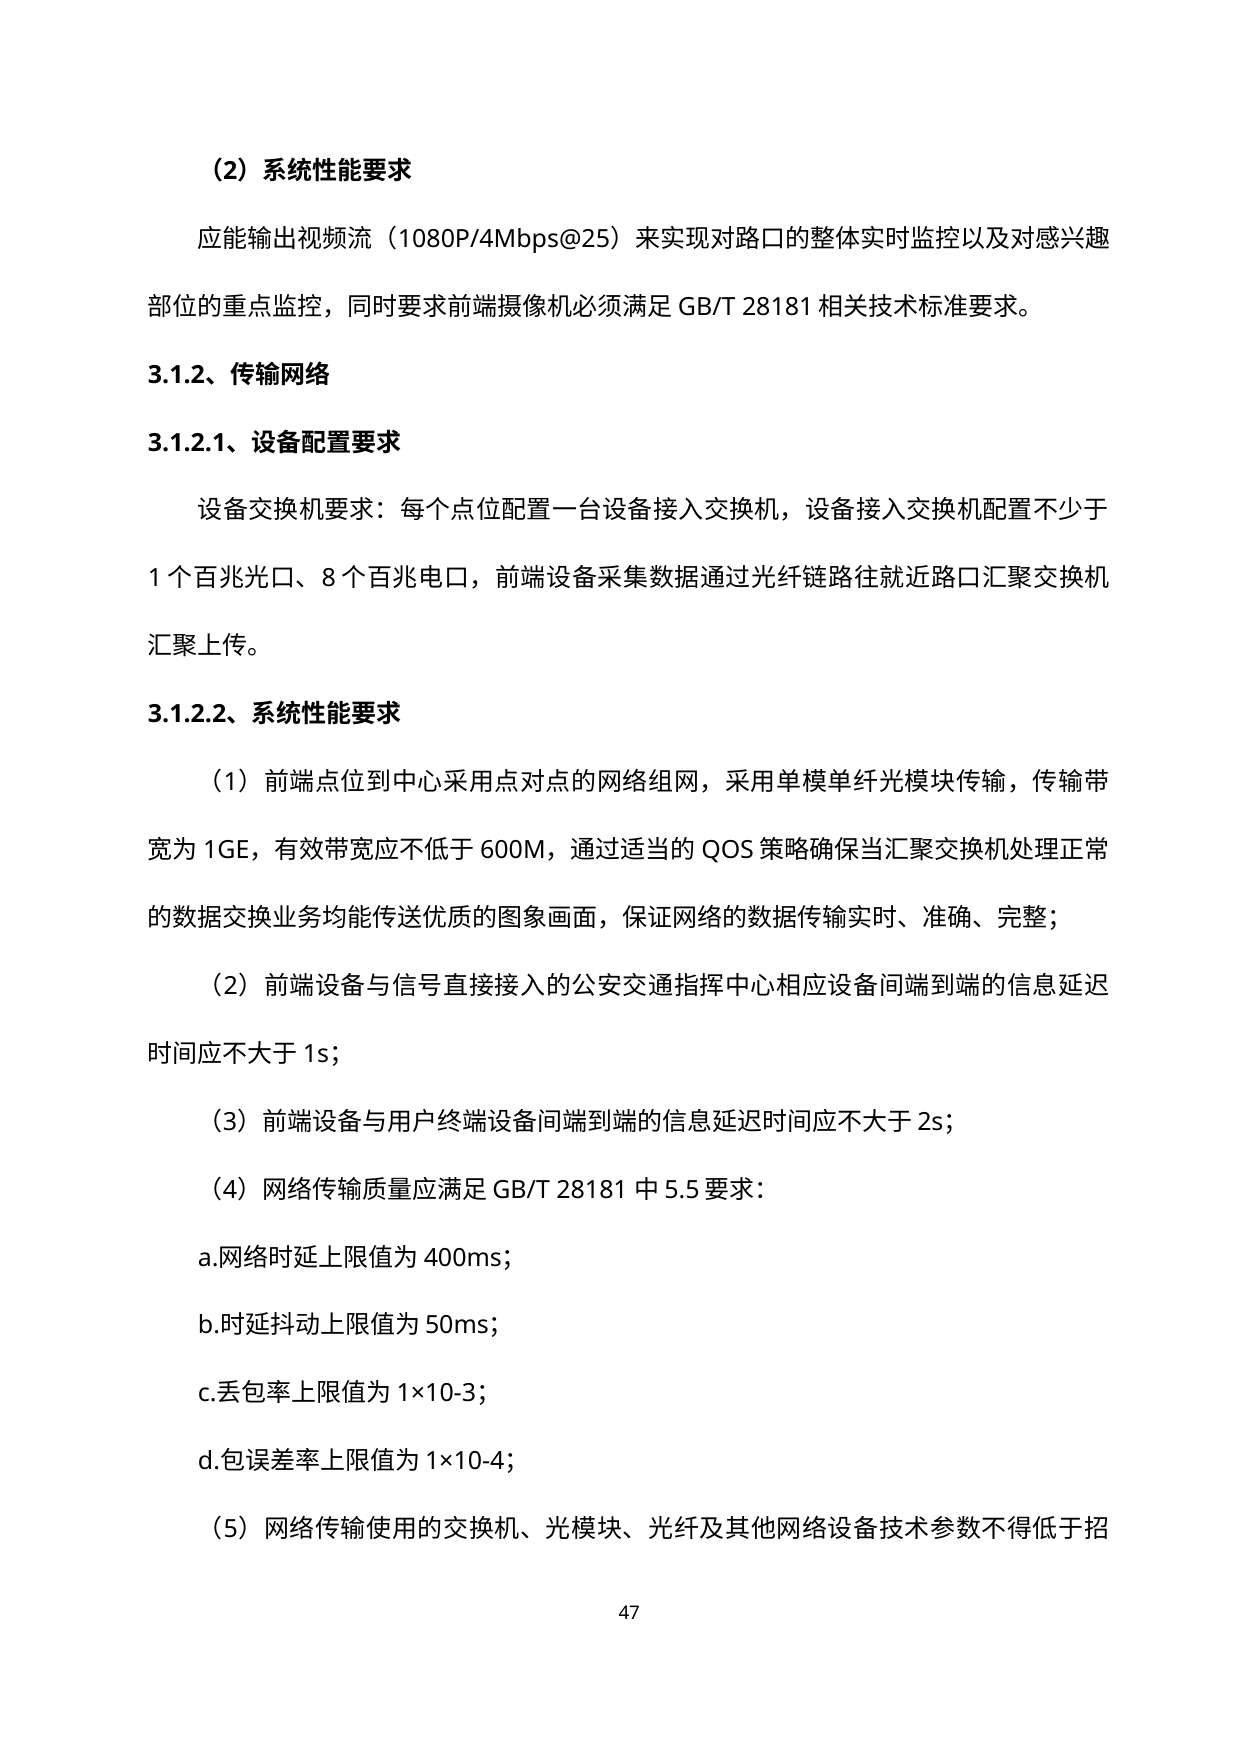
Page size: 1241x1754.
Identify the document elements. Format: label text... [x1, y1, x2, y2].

text a.网络时延上限值为400ms； [148, 1221, 1110, 1289]
text c.丢包率上限值为1×10-3； [148, 1357, 1110, 1425]
text b.时延抖动上限值为50ms； [148, 1289, 1110, 1357]
text 应能输出视频流（1080P/4Mbps@25）来实现对路口的整体实时监控以及对感兴趣部位的重点监控，同时要求前端摄像机必须满足GB/T 28181相关技术标准要求。 [148, 202, 1110, 338]
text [148, 1493, 1110, 1561]
text 3.1.2.2、系统性能要求 [148, 678, 1110, 746]
text 设备交换机要求：每个点位配置一台设备接入交换机，设备接入交换机配置不少于1个百兆光口、8个百兆电口，前端设备采集数据通过光纤链路往就近路口汇聚交换机汇聚上传。 [148, 474, 1110, 678]
text （1）前端点位到中心采用点对点的网络组网，采用单模单纤光模块传输，传输带宽为1GE，有效带宽应不低于600M，通过适当的QOS策略确保当汇聚交换机处理正常的数据交换业务均能传送优质的图象画面，保证网络的数据传输实时、准确、完整； [148, 746, 1110, 949]
text d.包误差率上限值为1×10-4； [148, 1425, 1110, 1493]
text （2）前端设备与信号直接接入的公安交通指挥中心相应设备间端到端的信息延迟时间应不大于1s； [148, 949, 1110, 1085]
text 3.1.2、传输网络 [148, 338, 1110, 406]
text （4）网络传输质量应满足GB/T 28181 中5.5要求： [148, 1153, 1110, 1221]
text （2）系统性能要求 [148, 134, 1110, 202]
text 3.1.2.1、设备配置要求 [148, 406, 1110, 474]
text （3）前端设备与用户终端设备间端到端的信息延迟时间应不大于2s； [148, 1085, 1110, 1153]
